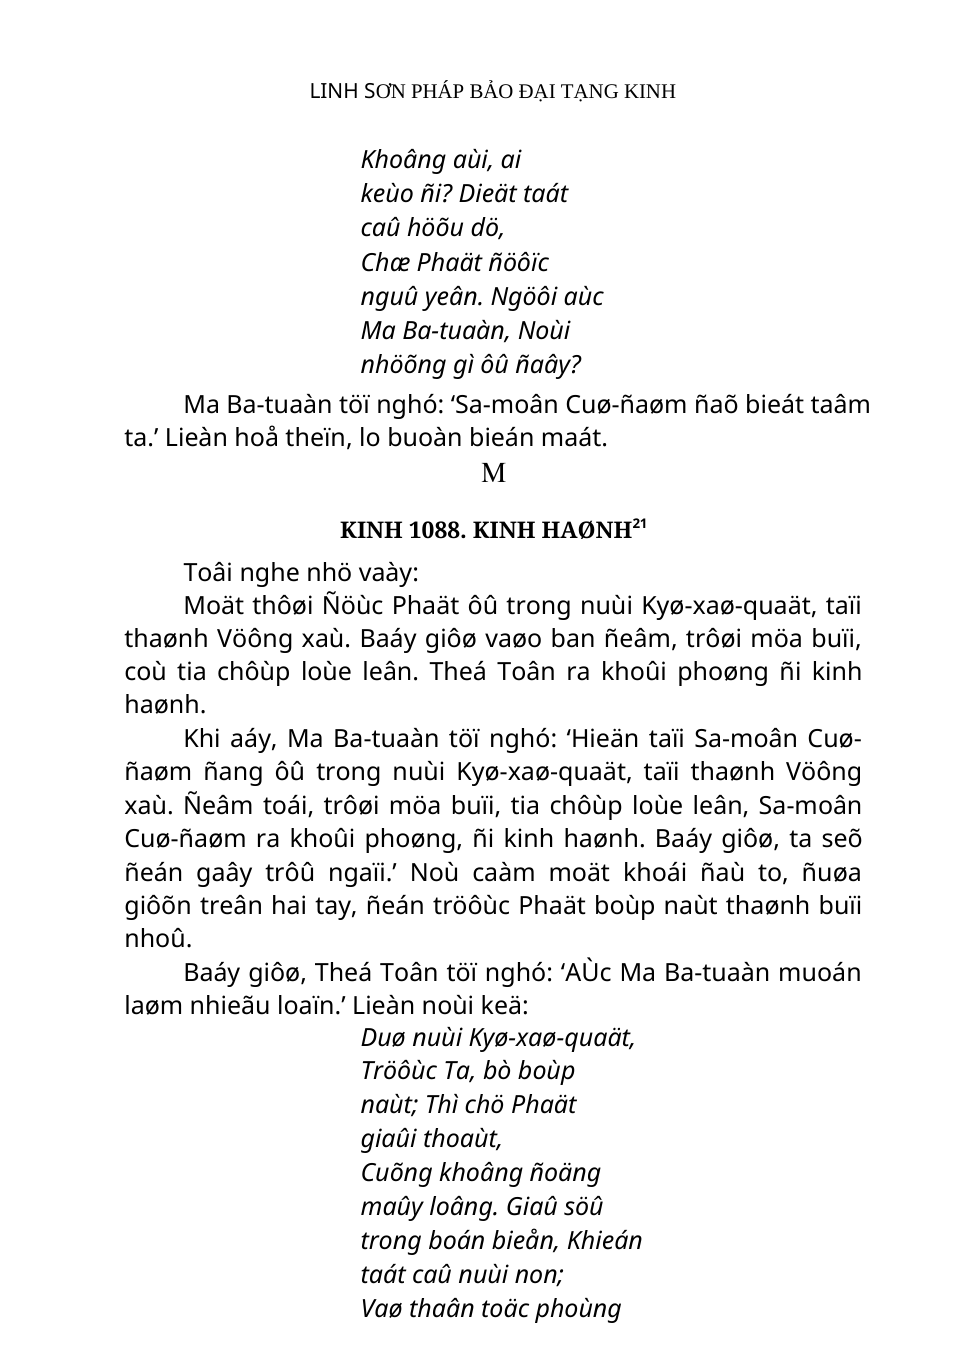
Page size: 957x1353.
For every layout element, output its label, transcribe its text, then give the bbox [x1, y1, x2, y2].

text LINH SƠN PHÁP BẢO ĐẠI TẠNG KINH [309, 77, 875, 105]
text Khi aáy, Ma Ba-tuaàn töï nghó: ‘Hieän taïi Sa-moân Cuø-ñaøm ñang ôû trong nuùi Kyø-xaø-quaät, taïi thaønh Vöông xaù. Ñeâm toái, trôøi möa buïi, tia chôùp loùe leân, Sa-moân Cuø-ñaøm ra khoûi phoøng, ñi kinh haønh. Baáy giôø, ta seõ ñeán gaây trôû ngaïi.’ Noù caàm moät khoái ñaù to, ñuøa giôõn treân hai tay, ñeán tröôùc Phaät boùp naùt thaønh buïi nhoû. [124, 721, 863, 955]
text Duø nuùi Kyø-xaø-quaät, [360, 1022, 875, 1052]
subtitle  [112, 462, 874, 489]
text Cuõng khoâng ñoäng maûy loâng. Giaû söû trong boán bieån, Khieán taát caû nuùi non; [360, 1154, 652, 1291]
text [360, 1291, 633, 1325]
text Baáy giôø, Theá Toân töï nghó: ‘AÙc Ma Ba-tuaàn muoán laøm nhieãu loaïn.’ Lieàn noùi keä: [124, 955, 863, 1022]
text KINH 1088. KINH HAØNH21 [309, 514, 678, 545]
text Chæ Phaät ñöôïc nguû yeân. Ngöôi aùc Ma Ba-tuaàn, Noùi nhöõng gì ôû ñaây? [360, 244, 604, 380]
text Moät thôøi Ñöùc Phaät ôû trong nuùi Kyø-xaø-quaät, taïi thaønh Vöông xaù. Baáy giôø vaøo ban ñeâm, trôøi möa buïi, coù tia chôùp loùe leân. Theá Toân ra khoûi phoøng ñi kinh haønh. [124, 588, 863, 721]
text Tröôùc Ta, bò boùp naùt; Thì chö Phaät giaûi thoaùt, [360, 1052, 607, 1154]
text Toâi nghe nhö vaày: [183, 555, 875, 587]
text Ma Ba-tuaàn töï nghó: ‘Sa-moân Cuø-ñaøm ñaõ bieát taâm ta.’ Lieàn hoå theïn, lo buoàn bieán maát. [124, 387, 875, 453]
text Khoâng aùi, ai keùo ñi? Dieät taát caû höõu dö, [360, 142, 571, 244]
